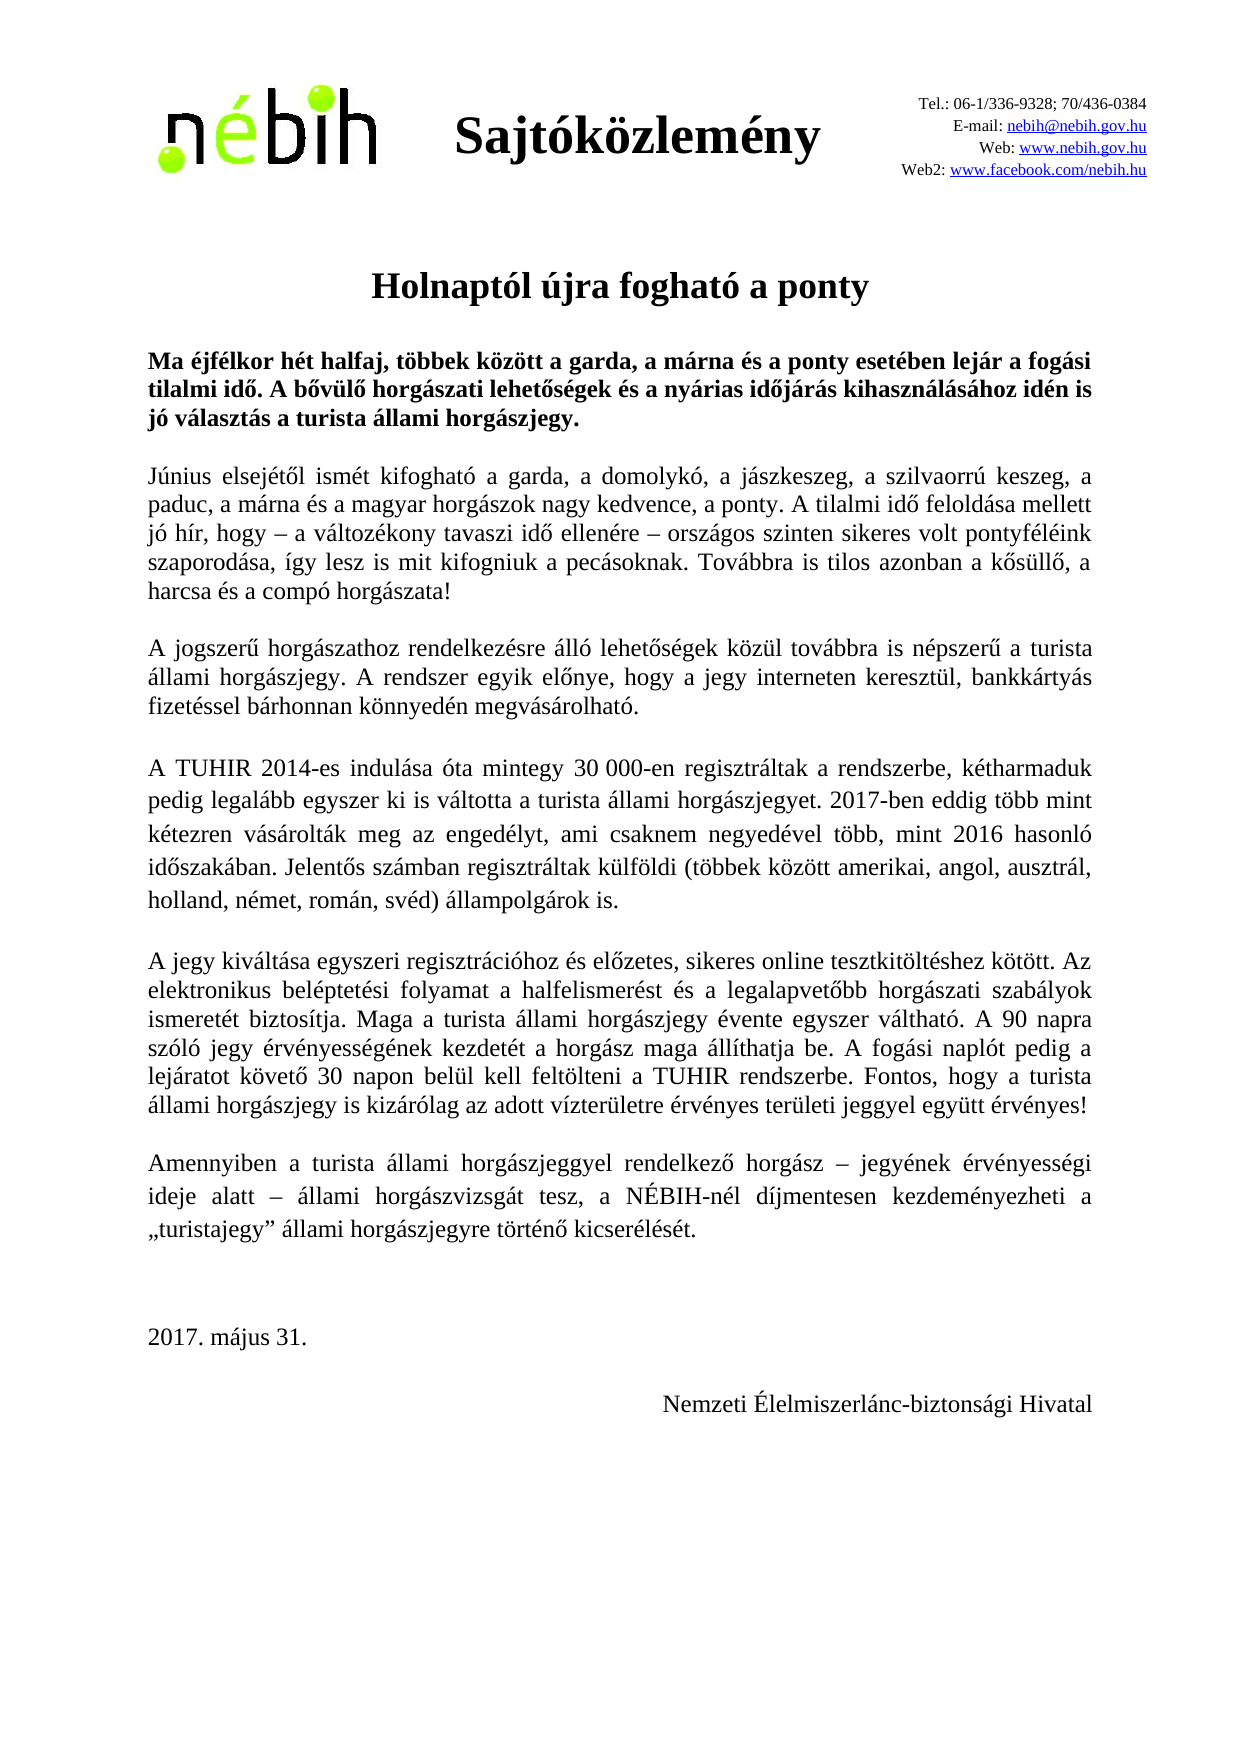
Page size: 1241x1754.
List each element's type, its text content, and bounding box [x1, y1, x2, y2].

text A jegy kiváltása egyszeri regisztrációhoz és előzetes, sikeres online tesztkitöltéshez kötött. Az elektronikus beléptetési folyamat a halfelismerést és a legalapvetőbb horgászati szabályok ismeretét biztosítja. Maga a turista állami horgászjegy évente egyszer váltható. A 90 napra szóló jegy érvényességének kezdetét a horgász maga állíthatja be. A fogási naplót pedig a lejáratot követő 30 napon belül kell feltölteni a TUHIR rendszerbe. Fontos, hogy a turista állami horgászjegy is kizárólag az adott vízterületre érvényes területi jeggyel együtt érvényes! [148, 946, 1093, 1119]
text A jogszerű horgászathoz rendelkezésre álló lehetőségek közül továbbra is népszerű a turista állami horgászjegy. A rendszer egyik előnye, hogy a jegy interneten keresztül, bankkártyás fizetéssel bárhonnan könnyedén megvásárolható. [148, 633, 1093, 719]
text Amennyiben a turista állami horgászjeggyel rendelkező horgász – jegyének érvényességi ideje alatt – állami horgászvizsgát tesz, a NÉBIH-nél díjmentesen kezdeményezheti a „turistajegy” állami horgászjegyre történő kicserélését. [148, 1148, 1093, 1242]
picture [144, 69, 393, 186]
text Holnaptól újra fogható a ponty [148, 263, 1093, 306]
text 2017. május 31. [148, 1322, 1093, 1351]
text A TUHIR 2014-es indulása óta mintegy 30 000-en regisztráltak a rendszerbe, kétharmaduk pedig legalább egyszer ki is váltotta a turista állami horgászjegyet. 2017-ben eddig több mint kétezren vásárolták meg az engedélyt, ami csaknem negyedével több, mint 2016 hasonló időszakában. Jelentős számban regisztráltak külföldi (többek között amerikai, angol, ausztrál, holland, német, román, svéd) állampolgárok is. [148, 753, 1093, 913]
text Ma éjfélkor hét halfaj, többek között a garda, a márna és a ponty esetében lejár a fogási tilalmi idő. A bővülő horgászati lehetőségek és a nyárias időjárás kihasználásához idén is jó választás a turista állami horgászjegy. [148, 346, 1093, 432]
text Június elsejétől ismét kifogható a garda, a domolykó, a jászkeszeg, a szilvaorrú keszeg, a paduc, a márna és a magyar horgászok nagy kedvence, a ponty. A tilalmi idő feloldása mellett jó hír, hogy – a változékony tavaszi idő ellenére – országos szinten sikeres volt pontyféléink szaporodása, így lesz is mit kifogniuk a pecásoknak. Továbbra is tilos azonban a kősüllő, a harcsa és a compó horgászata! [148, 461, 1093, 604]
text Nemzeti Élelmiszerlánc-biztonsági Hivatal [148, 1389, 1093, 1418]
